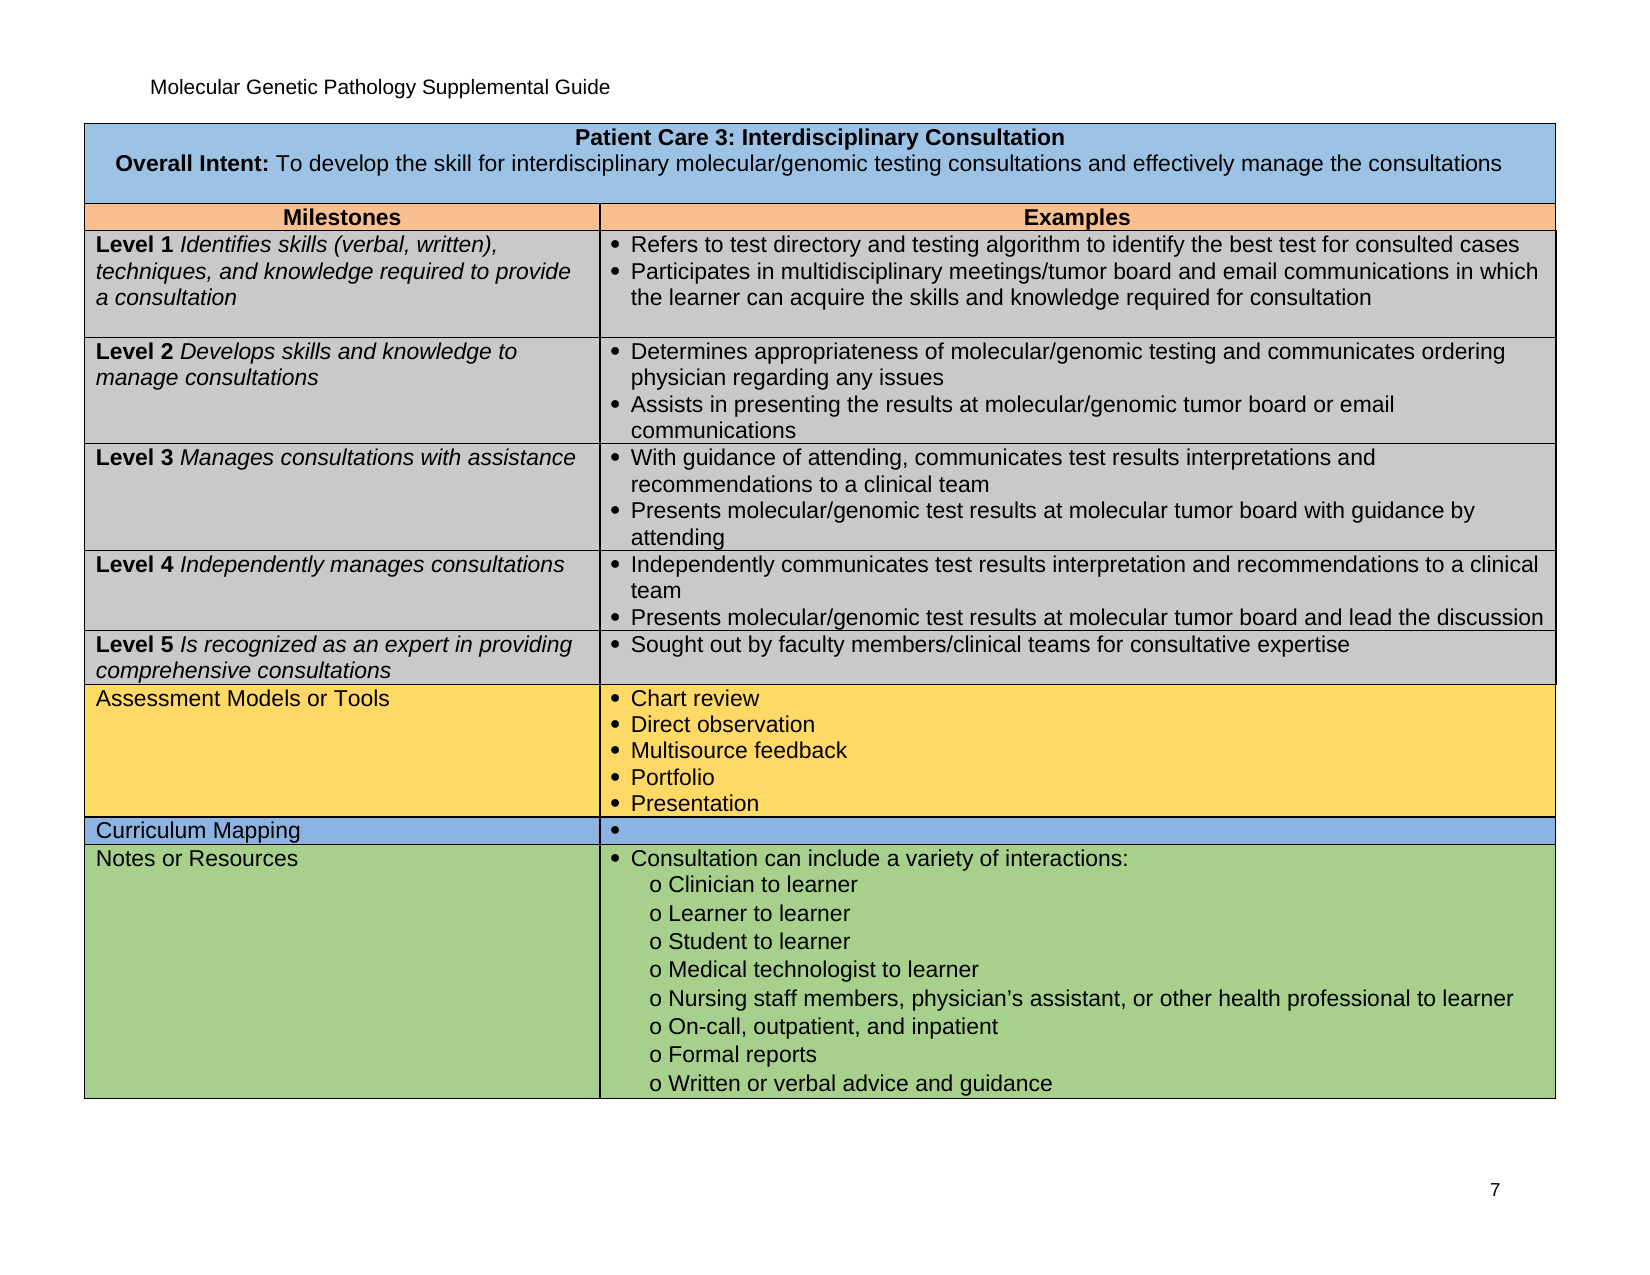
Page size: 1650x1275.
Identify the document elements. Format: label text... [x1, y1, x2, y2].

table_cell [601, 818, 1555, 844]
table_cell Curriculum Mapping [85, 818, 599, 844]
table_cell Independently communicates test results interpretation and recommendations to a clinical team Presents molecular/genomic test results at molecular tumor board and lead the discussion [601, 551, 1555, 630]
table_cell Assessment Models or Tools [85, 685, 599, 816]
table_cell With guidance of attending, communicates test results interpretations and recommendations to a clinical team Presents molecular/genomic test results at molecular tumor board with guidance by attending [601, 444, 1555, 550]
table_cell Notes or Resources [85, 845, 599, 1098]
table_cell Sought out by faculty members/clinical teams for consultative expertise [601, 631, 1555, 684]
table_cell Refers to test directory and testing algorithm to identify the best test for consulted cases Participates in multidisciplinary meetings/tumor board and email communications in which the learner can acquire the skills and knowledge required for consultation [601, 231, 1555, 337]
table_cell Determines appropriateness of molecular/genomic testing and communicates ordering physician regarding any issues Assists in presenting the results at molecular/genomic tumor board or email communications [601, 338, 1555, 443]
table_cell Chart review Direct observation Multisource feedback Portfolio Presentation [601, 685, 1555, 816]
table_cell Level 3 Manages consultations with assistance [85, 444, 599, 550]
table_header Patient Care 3: Interdisciplinary Consultation Overall Intent: To develop the skill for interdisciplinary molecular/genomic testing consultations and effectively manage the consultations [85, 124, 1555, 203]
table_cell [601, 845, 1555, 1098]
table_cell Level 4 Independently manages consultations [85, 551, 599, 630]
table_cell Level 1 Identifies skills (verbal, written), techniques, and knowledge required to provide a consultation [85, 231, 599, 337]
table_cell Examples [601, 204, 1555, 230]
table_cell Level 5 Is recognized as an expert in providing comprehensive consultations [85, 631, 599, 684]
table_cell Level 2 Develops skills and knowledge to manage consultations [85, 338, 599, 443]
table_cell Milestones [85, 204, 599, 230]
